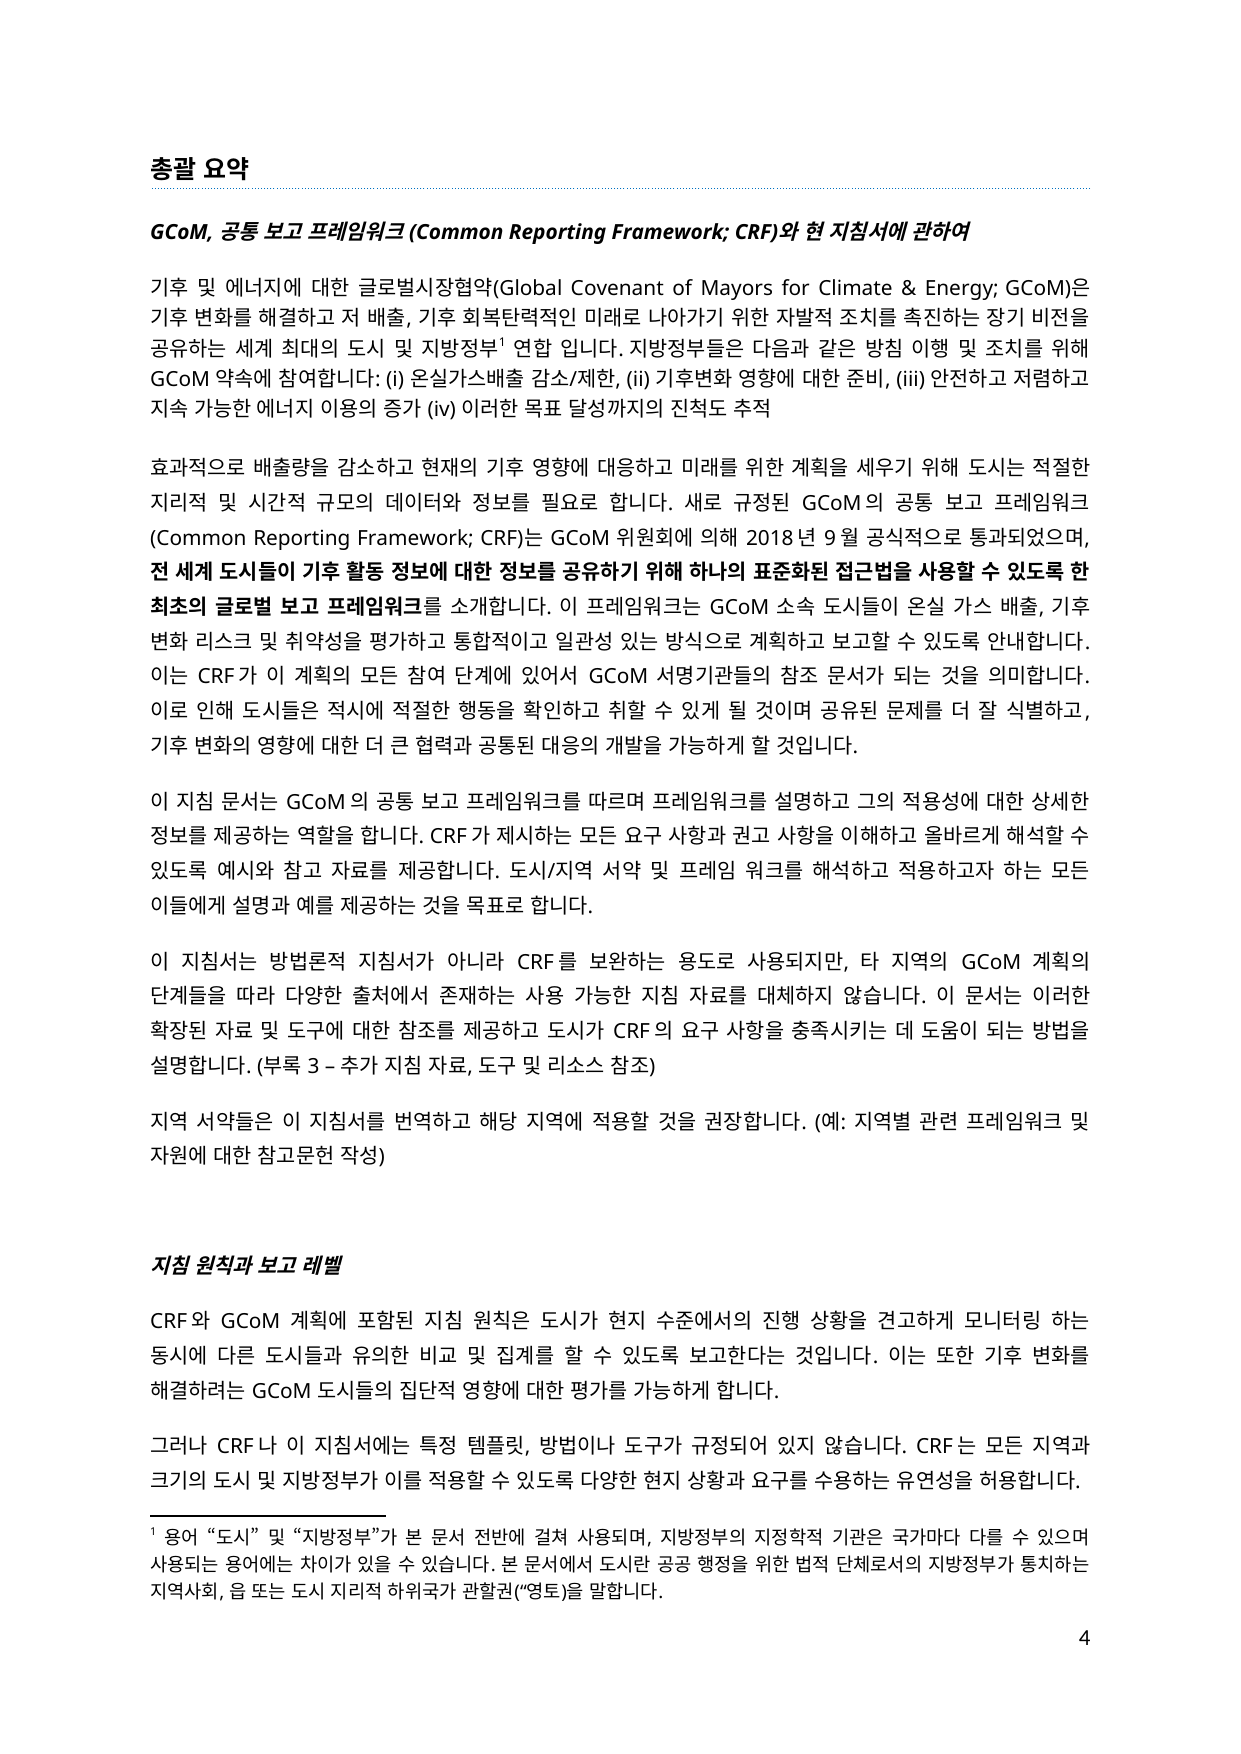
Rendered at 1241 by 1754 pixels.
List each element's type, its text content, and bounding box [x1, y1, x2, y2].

text 지침 원칙과 보고 레벨 [150, 1249, 1090, 1279]
subtitle 총괄 요약 [150, 150, 1090, 189]
text 이 지침서는 방법론적 지침서가 아니라 CRF를 보완하는 용도로 사용되지만, 타 지역의 GCoM 계획의 단계들을 따라 다양한 출처에서 존재하는 사용 가능한 지침 자료를 대체하지 않습니다. 이 문서는 이러한 확장된 자료 및 도구에 대한 참조를 제공하고 도시가 CRF의 요구 사항을 충족시키는 데 도움이 되는 방법을 설명합니다. (부록 3 – 추가 지침 자료, 도구 및 리소스 참조) [150, 945, 1090, 1080]
text 효과적으로 배출량을 감소하고 현재의 기후 영향에 대응하고 미래를 위한 계획을 세우기 위해 도시는 적절한 지리적 및 시간적 규모의 데이터와 정보를 필요로 합니다. 새로 규정된 GCoM의 공통 보고 프레임워크 (Common Reporting Framework; CRF)는 GCoM 위원회에 의해 2018년 9월 공식적으로 통과되었으며, 전 세계 도시들이 기후 활동 정보에 대한 정보를 공유하기 위해 하나의 표준화된 접근법을 사용할 수 있도록 한 최초의 글로벌 보고 프레임워크를 소개합니다. 이 프레임워크는 GCoM 소속 도시들이 온실 가스 배출, 기후 변화 리스크 및 취약성을 평가하고 통합적이고 일관성 있는 방식으로 계획하고 보고할 수 있도록 안내합니다. 이는 CRF가 이 계획의 모든 참여 단계에 있어서 GCoM 서명기관들의 참조 문서가 되는 것을 의미합니다. 이로 인해 도시들은 적시에 적절한 행동을 확인하고 취할 수 있게 될 것이며 공유된 문제를 더 잘 식별하고, 기후 변화의 영향에 대한 더 큰 협력과 공통된 대응의 개발을 가능하게 할 것입니다. [150, 451, 1090, 760]
text 지역 서약들은 이 지침서를 번역하고 해당 지역에 적용할 것을 권장합니다. (예: 지역별 관련 프레임워크 및 자원에 대한 참고문헌 작성) [150, 1105, 1090, 1170]
text CRF와 GCoM 계획에 포함된 지침 원칙은 도시가 현지 수준에서의 진행 상황을 견고하게 모니터링 하는 동시에 다른 도시들과 유의한 비교 및 집계를 할 수 있도록 보고한다는 것입니다. 이는 또한 기후 변화를 해결하려는 GCoM 도시들의 집단적 영향에 대한 평가를 가능하게 합니다. [150, 1304, 1090, 1404]
text 기후 및 에너지에 대한 글로벌시장협약(Global Covenant of Mayors for Climate & Energy; GCoM)은 기후 변화를 해결하고 저 배출, 기후 회복탄력적인 미래로 나아가기 위한 자발적 조치를 촉진하는 장기 비전을 공유하는 세계 최대의 도시 및 지방정부 연합 입니다. 지방정부들은 다음과 같은 방침 이행 및 조치를 위해 GCoM 약속에 참여합니다: (i) 온실가스배출 감소/제한, (ii) 기후변화 영향에 대한 준비, (iii) 안전하고 저렴하고 지속 가능한 에너지 이용의 증가 (iv) 이러한 목표 달성까지의 진척도 추적 [150, 271, 1090, 423]
text 이 지침 문서는 GCoM의 공통 보고 프레임워크를 따르며 프레임워크를 설명하고 그의 적용성에 대한 상세한 정보를 제공하는 역할을 합니다. CRF가 제시하는 모든 요구 사항과 권고 사항을 이해하고 올바르게 해석할 수 있도록 예시와 참고 자료를 제공합니다. 도시/지역 서약 및 프레임 워크를 해석하고 적용하고자 하는 모든 이들에게 설명과 예를 제공하는 것을 목표로 합니다. [150, 785, 1090, 920]
text 그러나 CRF나 이 지침서에는 특정 템플릿, 방법이나 도구가 규정되어 있지 않습니다. CRF는 모든 지역과 크기의 도시 및 지방정부가 이를 적용할 수 있도록 다양한 현지 상황과 요구를 수용하는 유연성을 허용합니다. [150, 1429, 1090, 1495]
text GCoM, 공통 보고 프레임워크 (Common Reporting Framework; CRF)와 현 지침서에 관하여 [150, 216, 1090, 246]
